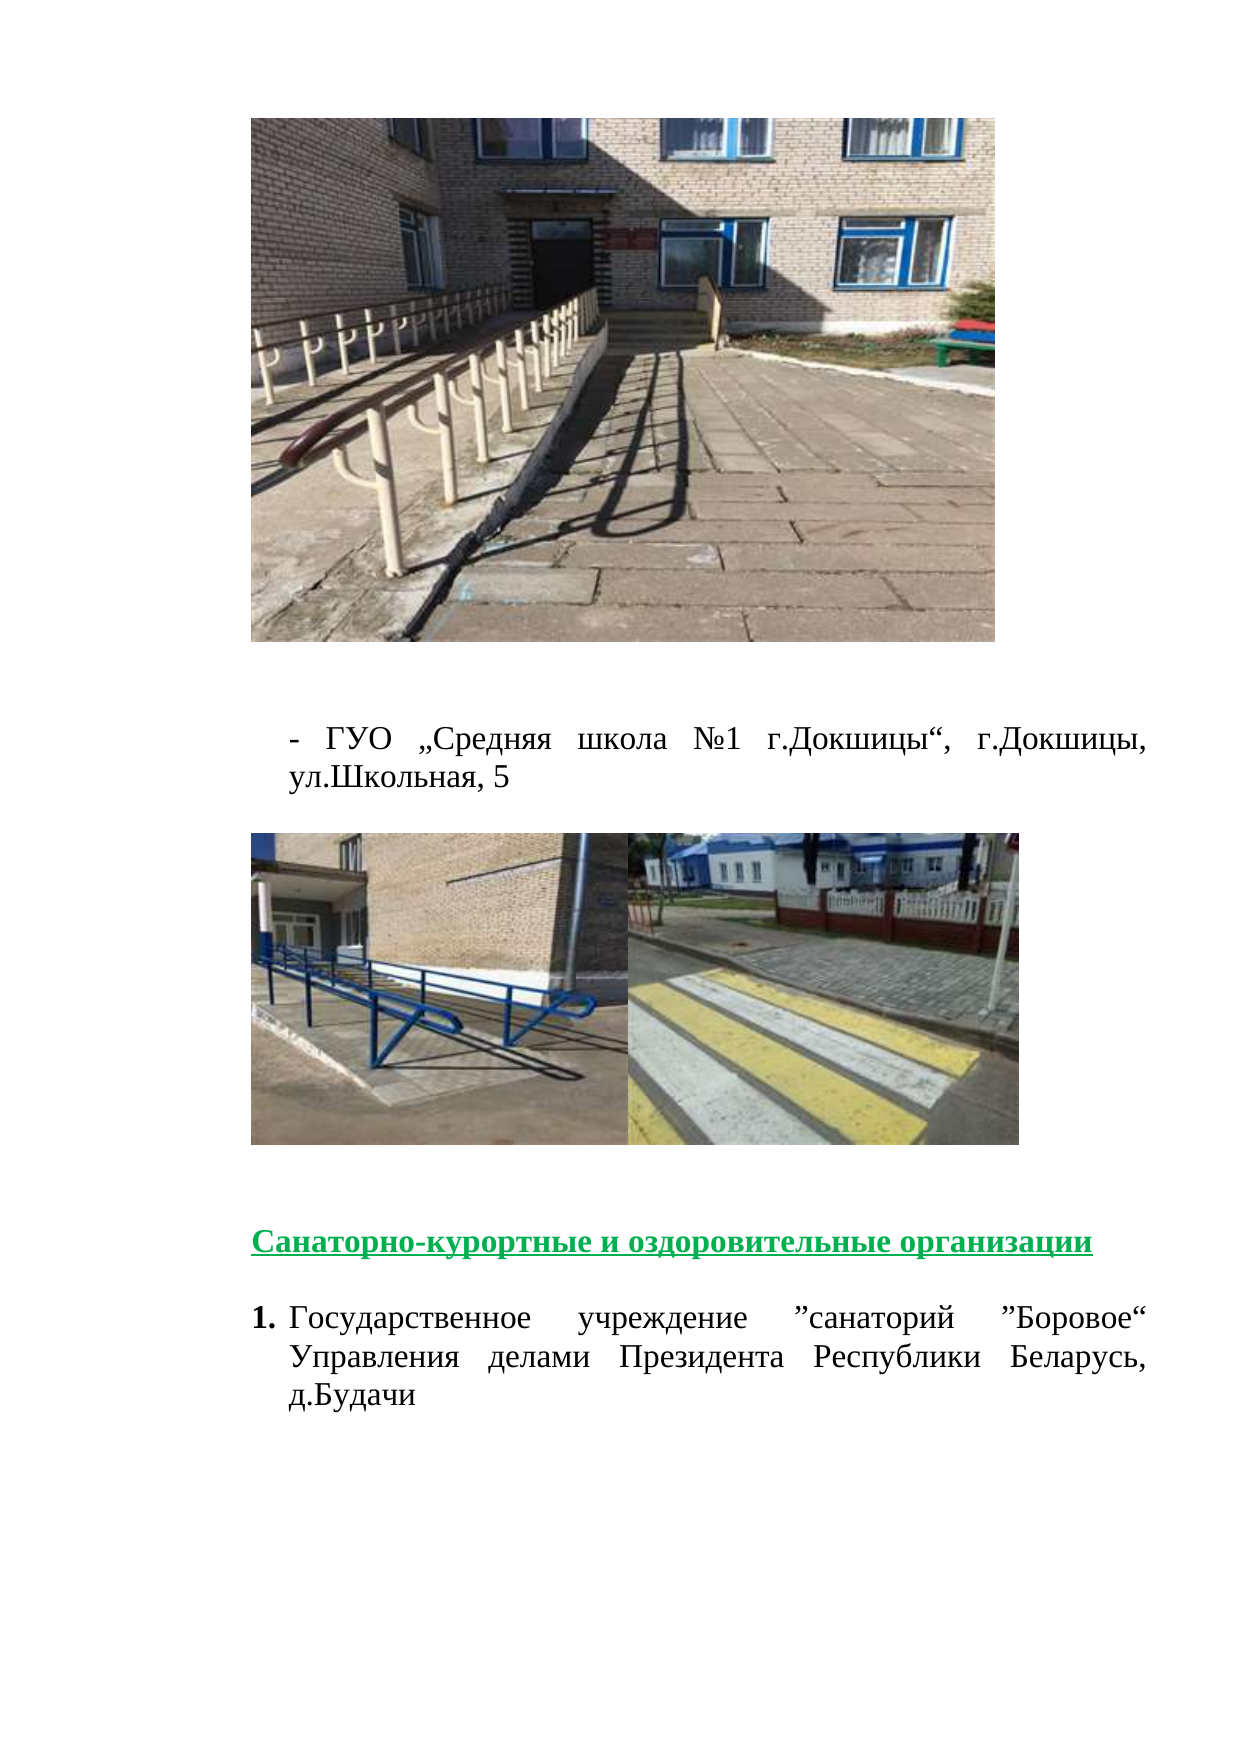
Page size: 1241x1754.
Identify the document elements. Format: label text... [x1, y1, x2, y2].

text Санаторно-курортные и оздоровительные организации [181, 1221, 1147, 1259]
text - ГУО „Средняя школа №1 г.Докшицы“, г.Докшицы, ул.Школьная, 5 [288, 718, 1147, 795]
picture [251, 833, 1019, 1145]
picture [251, 118, 995, 642]
list Государственное учреждение ”санаторий ”Боровое“ Управления делами Президента Республики Беларусь, д.Будачи [251, 1298, 1147, 1413]
